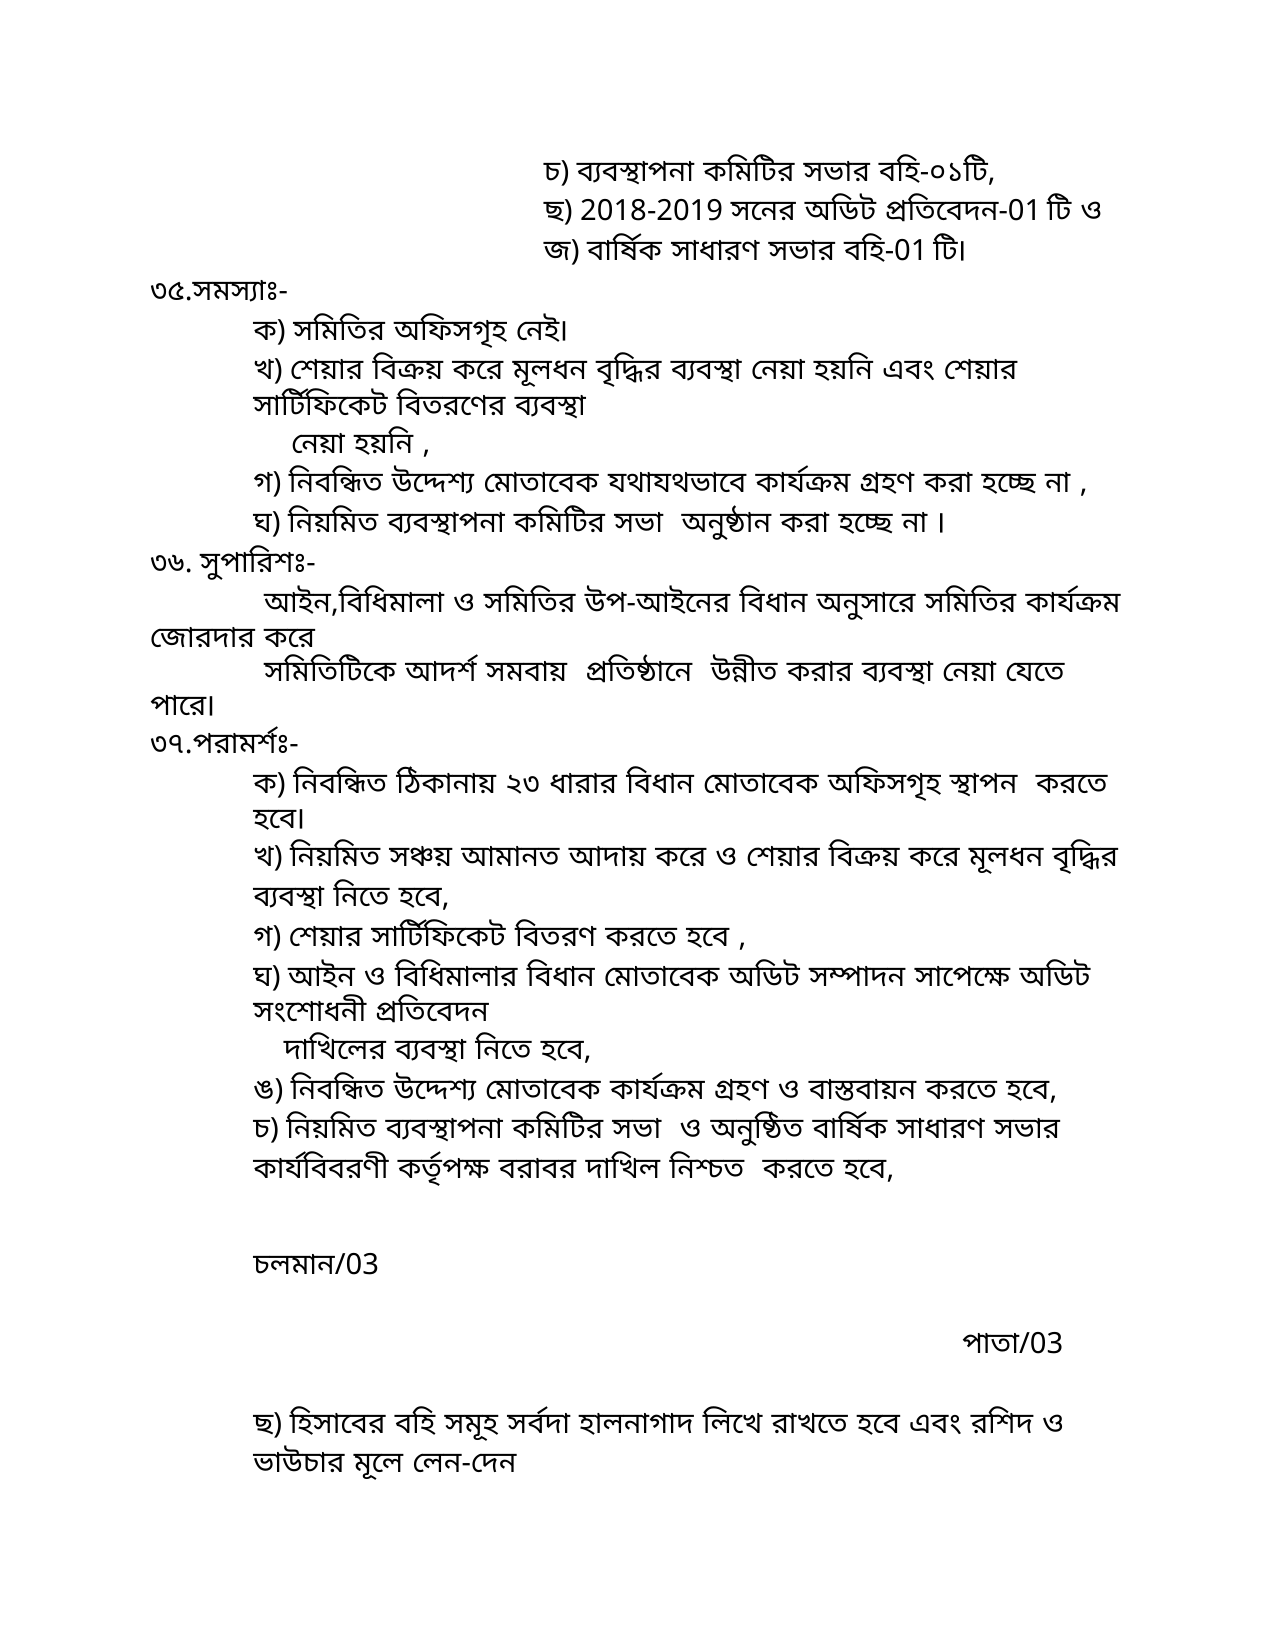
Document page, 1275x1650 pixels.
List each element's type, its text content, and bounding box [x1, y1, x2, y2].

text গ) শেয়ার সার্টিফিকেট বিতরণ করতে হবে , [253, 915, 1125, 955]
text দাখিলের ব্যবস্থা নিতে হবে, [253, 1028, 1125, 1068]
text ৩৭.পরামর্শঃ- [150, 722, 1125, 762]
text গ) নিবন্ধিত উদ্দেশ্য মোতাবেক যথাযথভাবে কার্যক্রম গ্রহণ করা হচ্ছে না , [253, 462, 1125, 501]
text নেয়া হয়নি , [253, 422, 1125, 462]
text ঘ) আইন ও বিধিমালার বিধান মোতাবেক অডিট সম্পাদন সাপেক্ষে অডিট সংশোধনী প্রতিবেদন [253, 955, 1125, 1028]
text পাতা/03 [900, 1323, 1125, 1362]
text জ) বার্ষিক সাধারণ সভার বহি-01টি। [544, 229, 1125, 269]
text চ) ব্যবস্থাপনা কমিটির সভার বহি-০১টি, [544, 150, 1125, 190]
text খ) নিয়মিত সঞ্চয় আমানত আদায় করে ও শেয়ার বিক্রয় করে মূলধন বৃদ্ধির ব্যবস্থা নিতে হবে, [253, 836, 1125, 915]
text ঙ) নিবন্ধিত উদ্দেশ্য মোতাবেক কার্যক্রম গ্রহণ ও বাস্তবায়ন করতে হবে, [253, 1068, 1125, 1108]
text ক) সমিতির অফিসগৃহ নেই। [253, 309, 1125, 348]
text ৩৫.সমস্যাঃ- [150, 269, 1125, 309]
text ৩৬. সুপারিশঃ- [150, 541, 1125, 581]
text আইন,বিধিমালা ও সমিতির উপ-আইনের বিধান অনুসারে সমিতির কার্যক্রম জোরদার করে [150, 581, 1125, 654]
text সমিতিটিকে আদর্শ সমবায় প্রতিষ্ঠানে উন্নীত করার ব্যবস্থা নেয়া যেতে পারে। [150, 654, 1125, 722]
text ঘ) নিয়মিত ব্যবস্থাপনা কমিটির সভা অনুষ্ঠান করা হচ্ছে না । [253, 501, 1125, 541]
text ক) নিবন্ধিত ঠিকানায় ২৩ ধারার বিধান মোতাবেক অফিসগৃহ স্থাপন করতে হবে। [253, 762, 1125, 836]
text চ) নিয়মিত ব্যবস্থাপনা কমিটির সভা ও অনুষ্ঠিত বার্ষিক সাধারণ সভার কার্যবিবরণী কর্তৃপক্ষ বরাবর দাখিল নিশ্চত করতে হবে, [253, 1108, 1125, 1187]
text চলমান/03 [253, 1215, 1125, 1283]
text ছ) হিসাবের বহি সমূহ সর্বদা হালনাগাদ লিখে রাখতে হবে এবং রশিদ ও ভাউচার মূলে লেন-দেন [253, 1402, 1125, 1481]
text খ) শেয়ার বিক্রয় করে মূলধন বৃদ্ধির ব্যবস্থা নেয়া হয়নি এবং শেয়ার সার্টিফিকেট বিতরণের ব্যবস্থা [253, 348, 1125, 422]
text ছ) 2018-2019 সনের অডিট প্রতিবেদন-01টি ও [544, 190, 1125, 229]
